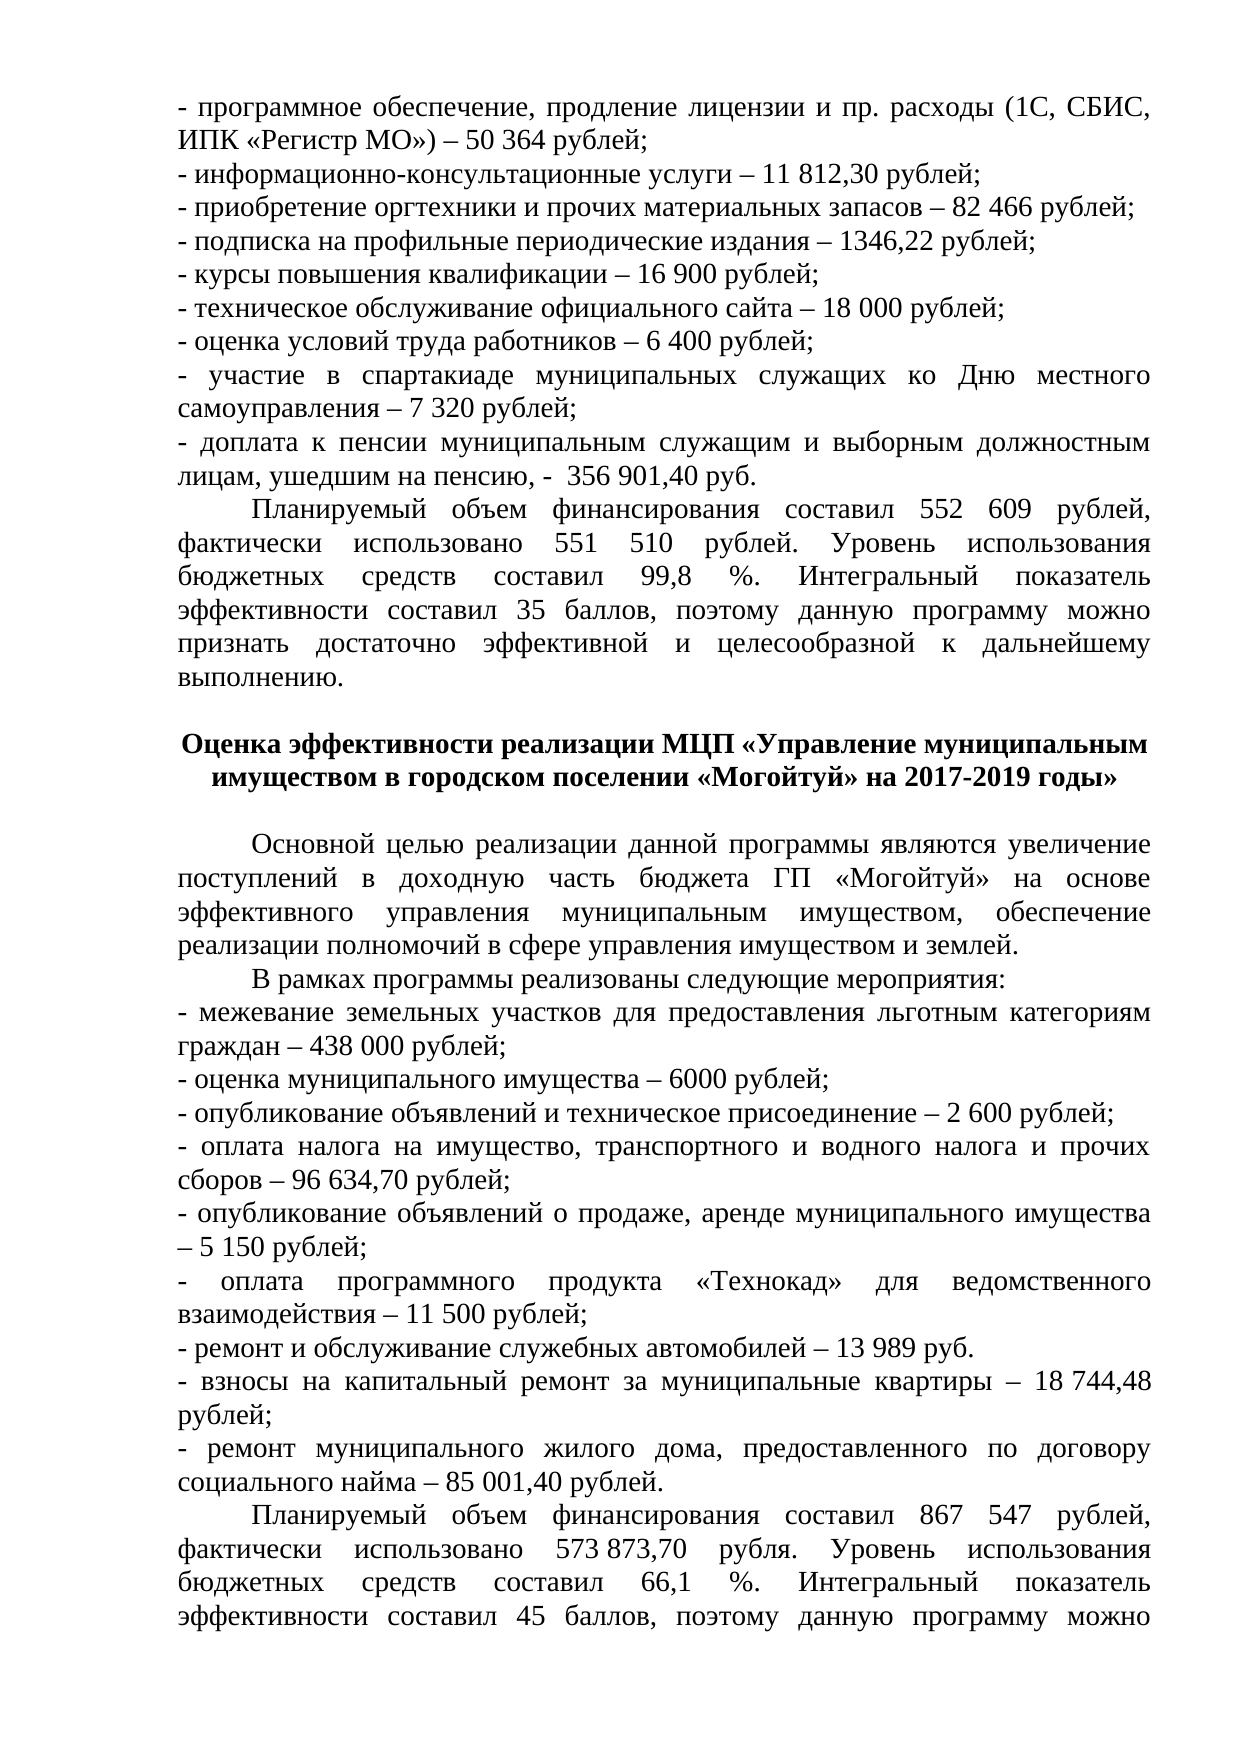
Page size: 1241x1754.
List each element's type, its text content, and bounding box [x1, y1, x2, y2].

text Планируемый объем финансирования составил 552 609 рублей, фактически использовано 551 510 рублей. Уровень использования бюджетных средств составил 99,8 %. Интегральный показатель эффективности составил 35 баллов, поэтому данную программу можно признать достаточно эффективной и целесообразной к дальнейшему выполнению. [177, 491, 1152, 692]
text Основной целью реализации данной программы являются увеличение поступлений в доходную часть бюджета ГП «Могойтуй» на основе эффективного управления муниципальным имуществом, обеспечение реализации полномочий в сфере управления имуществом и землей. [177, 827, 1152, 961]
text - участие в спартакиаде муниципальных служащих ко Дню местного самоуправления – 7 320 рублей; [177, 357, 1152, 424]
text - приобретение оргтехники и прочих материальных запасов – 82 466 рублей; [177, 189, 1152, 223]
text - опубликование объявлений и техническое присоединение – 2 600 рублей; [177, 1095, 1152, 1128]
text В рамках программы реализованы следующие мероприятия: [177, 961, 1152, 994]
text - межевание земельных участков для предоставления льготным категориям граждан – 438 000 рублей; [177, 994, 1152, 1061]
text - подписка на профильные периодические издания – 1346,22 рублей; [177, 223, 1152, 256]
text - информационно-консультационные услуги – 11 812,30 рублей; [177, 156, 1152, 189]
text - взносы на капитальный ремонт за муниципальные квартиры – 18 744,48 рублей; [177, 1363, 1152, 1430]
text - программное обеспечение, продление лицензии и пр. расходы (1С, СБИС, ИПК «Регистр МО») – 50 364 рублей; [177, 89, 1152, 156]
text - оплата налога на имущество, транспортного и водного налога и прочих сборов – 96 634,70 рублей; [177, 1128, 1152, 1196]
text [177, 1497, 1152, 1632]
text - ремонт и обслуживание служебных автомобилей – 13 989 руб. [177, 1330, 1152, 1363]
text Оценка эффективности реализации МЦП «Управление муниципальным имуществом в городском поселении «Могойтуй» на 2017-2019 годы» [177, 726, 1152, 793]
text - опубликование объявлений о продаже, аренде муниципального имущества – 5 150 рублей; [177, 1196, 1152, 1263]
text - оценка условий труда работников – 6 400 рублей; [177, 323, 1152, 357]
text - техническое обслуживание официального сайта – 18 000 рублей; [177, 290, 1152, 323]
text - курсы повышения квалификации – 16 900 рублей; [177, 256, 1152, 290]
text - ремонт муниципального жилого дома, предоставленного по договору социального найма – 85 001,40 рублей. [177, 1430, 1152, 1497]
text - оплата программного продукта «Технокад» для ведомственного взаимодействия – 11 500 рублей; [177, 1263, 1152, 1330]
text - оценка муниципального имущества – 6000 рублей; [177, 1061, 1152, 1095]
text - доплата к пенсии муниципальным служащим и выборным должностным лицам, ушедшим на пенсию, - 356 901,40 руб. [177, 424, 1152, 491]
